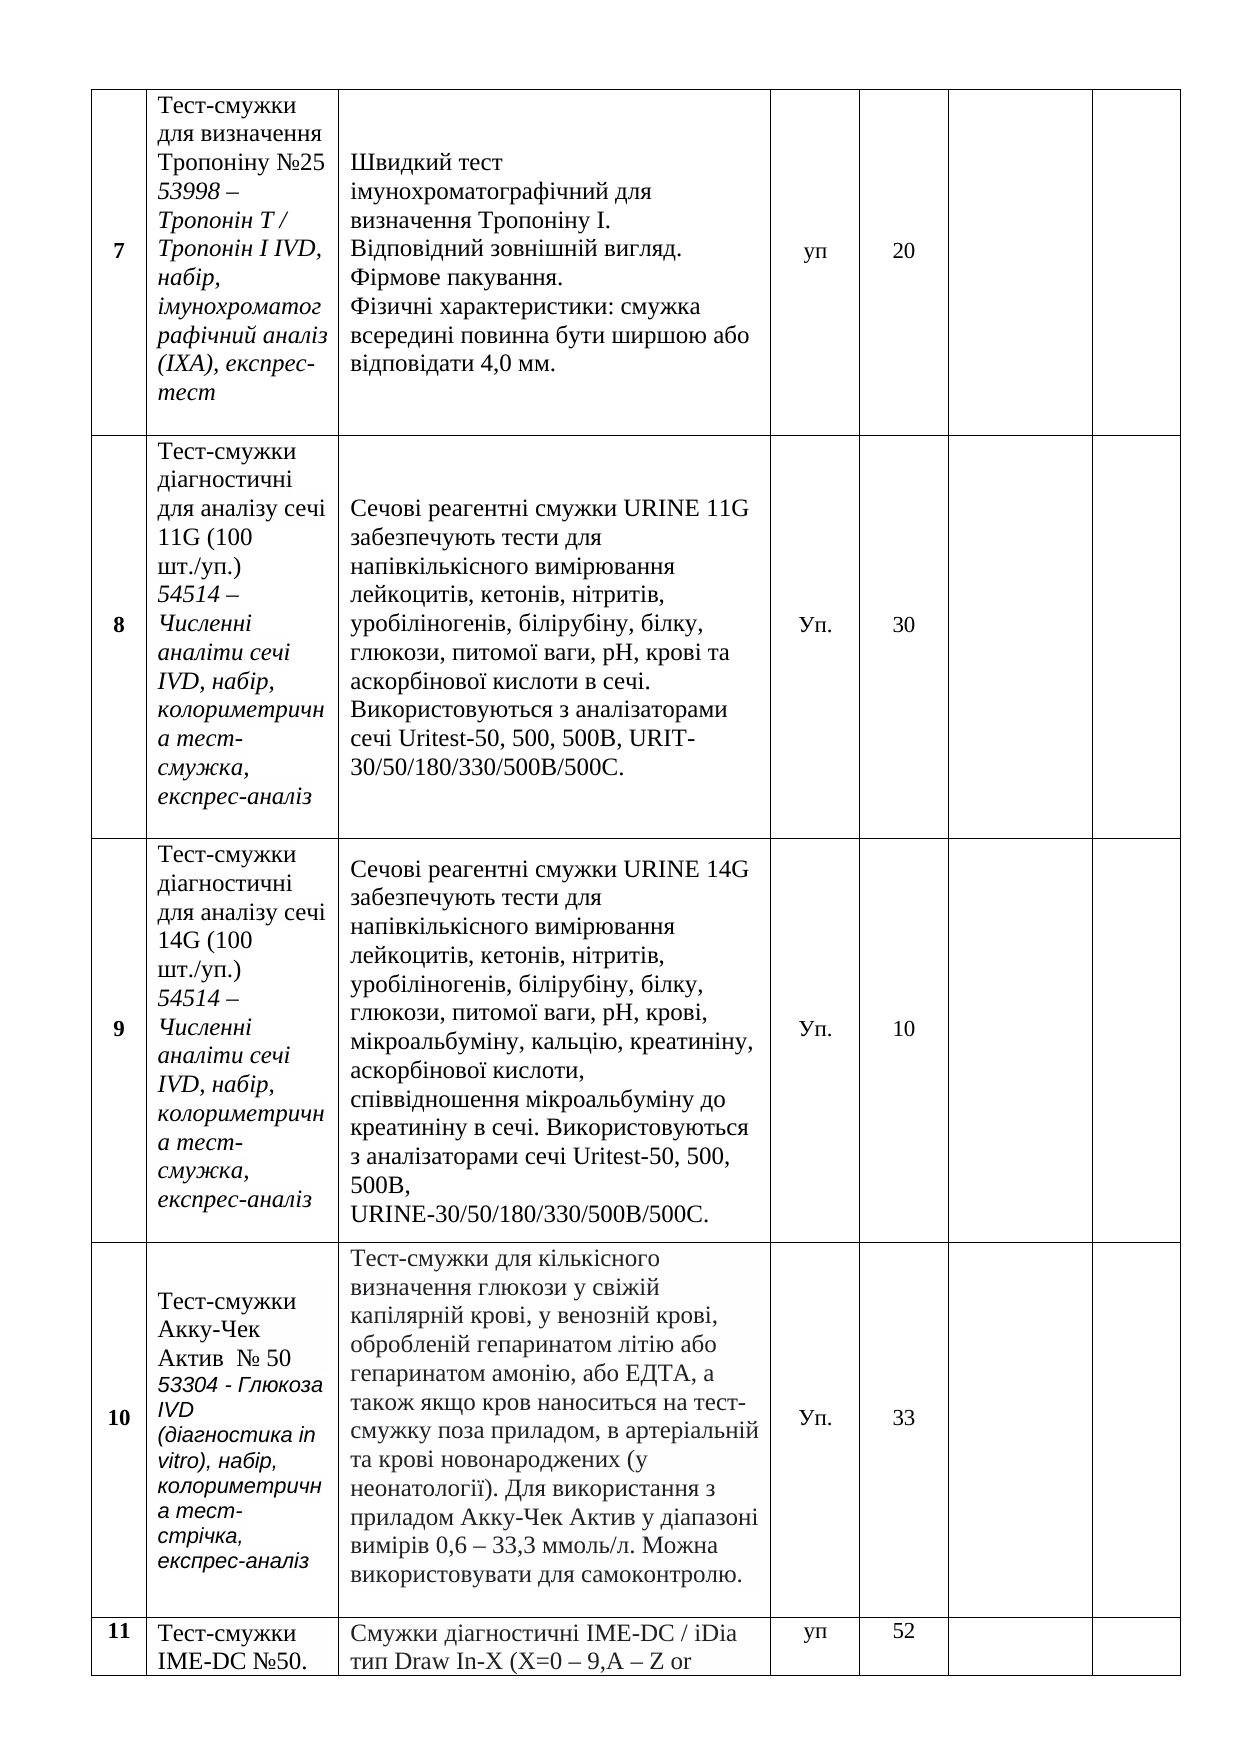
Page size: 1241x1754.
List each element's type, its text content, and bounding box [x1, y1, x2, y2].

table_cell [1093, 90, 1180, 435]
table_cell [1093, 436, 1180, 838]
table_cell уп [771, 90, 859, 435]
table_cell [949, 90, 1092, 435]
table_cell [949, 1618, 1092, 1675]
table_cell 8 [92, 436, 146, 838]
table_cell Тест-смужки Акку-Чек Актив № 50 53304 - Глюкоза IVD (діагностика in vitro), набір, колориметрична тест-стрічка, експрес-аналіз [147, 1243, 338, 1617]
table_cell Уп. [771, 839, 859, 1242]
table_cell Швидкий тест імунохроматографічний для визначення Тропоніну І. Відповідний зовнішній вигляд. Фірмове пакування. Фізичні характеристики: смужка всередині повинна бути ширшою або відповідати 4,0 мм. [339, 90, 770, 435]
table_cell Тест-смужки діагностичні для аналізу сечі 11G (100 шт./уп.) 54514 – Численні аналіти сечі IVD, набір, колориметрична тест-смужка, експрес-аналіз [147, 436, 338, 838]
table_cell 9 [92, 839, 146, 1242]
table_cell Уп. [771, 436, 859, 838]
table_cell 20 [860, 90, 948, 435]
table_cell Уп. [771, 1243, 859, 1617]
table_cell Тест-смужки для визначення Тропоніну №25 53998 – Тропонін Т / Тропонін I IVD, набір, імунохроматографічний аналіз (ІХА), експрес-тест [147, 90, 338, 435]
table_cell уп [771, 1618, 859, 1675]
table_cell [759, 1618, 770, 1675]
table_cell 11 [92, 1618, 146, 1675]
table_cell Сечові реагентні смужки URINE 14G забезпечують тести для напівкількісного вимірювання лейкоцитів, кетонів, нітритів, уробіліногенів, білірубіну, білку, глюкози, питомої ваги, рН, крові, мікроальбуміну, кальцію, креатиніну, аскорбінової кислоти, співвідношення мікроальбуміну до креатиніну в сечі. Використовуються з аналізаторами сечі Uritest-50, 500, 500B, URINE-30/50/180/330/500B/500C. [339, 839, 770, 1242]
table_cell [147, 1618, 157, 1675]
table_cell [949, 839, 1092, 1242]
table_cell [1093, 1243, 1180, 1617]
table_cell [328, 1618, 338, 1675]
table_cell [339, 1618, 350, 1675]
table_cell 52 [860, 1618, 948, 1675]
table_cell 10 [860, 839, 948, 1242]
table_cell [1093, 839, 1180, 1242]
table_cell 30 [860, 436, 948, 838]
table_cell [949, 1243, 1092, 1617]
table_cell [1093, 1618, 1180, 1675]
table_cell Сечові реагентні смужки URINE 11G забезпечують тести для напівкількісного вимірювання лейкоцитів, кетонів, нітритів, уробіліногенів, білірубіну, білку, глюкози, питомої ваги, рН, крові та аскорбінової кислоти в сечі. Використовуються з аналізаторами сечі Uritest-50, 500, 500B, URIT-30/50/180/330/500B/500C. [339, 436, 770, 838]
table_cell 10 [92, 1243, 146, 1617]
table_cell Тест-смужки діагностичні для аналізу сечі 14G (100 шт./уп.) 54514 – Численні аналіти сечі IVD, набір, колориметрична тест-смужка, експрес-аналіз [147, 839, 338, 1242]
table_cell 7 [92, 90, 146, 435]
table_cell 33 [860, 1243, 948, 1617]
table_cell [949, 436, 1092, 838]
table_cell Тест-смужки для кількісного визначення глюкози у свіжій капілярній крові, у венозній крові, обробленій гепаринатом літію або гепаринатом амонію, або ЕДТА, а також якщо кров наноситься на тест-смужку поза приладом, в артеріальній та крові новонароджених (у неонатології). Для використання з приладом Акку-Чек Актив у діапазоні вимірів 0,6 – 33,3 ммоль/л. Можна використовувати для самоконтролю. [339, 1243, 770, 1617]
